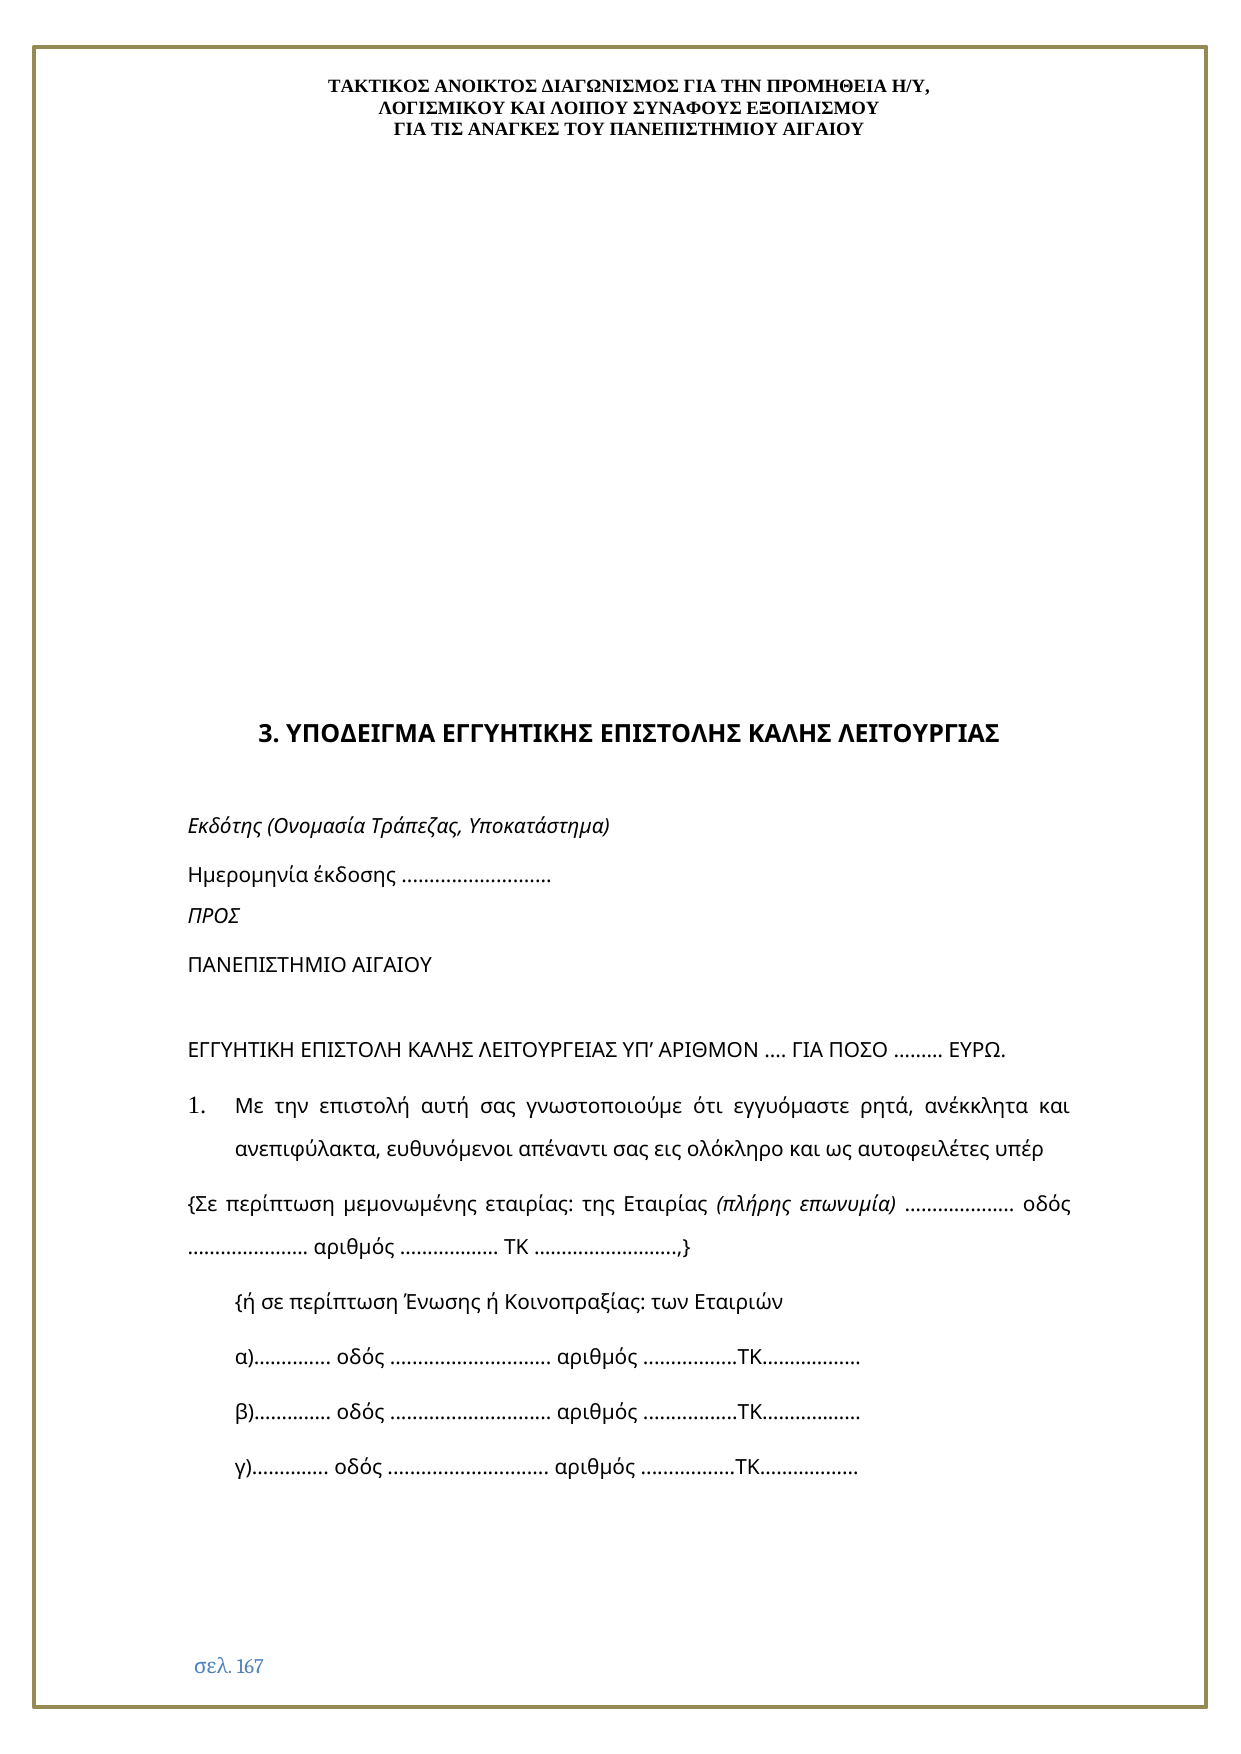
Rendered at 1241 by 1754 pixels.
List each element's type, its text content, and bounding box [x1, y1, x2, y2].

text β)……….…. οδός ............................. αριθμός .................ΤΚ……………… [234, 1397, 1071, 1426]
text Εκδότης (Ονομασία Τράπεζας, Υποκατάστημα) [187, 812, 1071, 840]
text ΠΑΝΕΠΙΣΤΗΜΙΟ ΑΙΓΑΙΟΥ [187, 950, 1071, 979]
list Με την επιστολή αυτή σας γνωστοποιούμε ότι εγγυόμαστε ρητά, ανέκκλητα και ανεπιφύλακτα, ευθυνόμενοι απέναντι σας εις ολόκληρο και ως αυτοφειλέτες υπέρ [187, 1091, 1071, 1163]
text {Σε περίπτωση μεμονωμένης εταιρίας: της Εταιρίας (πλήρης επωνυμία) ……………….. οδός …………………. αριθμός ……………… ΤΚ ……………………..,} [187, 1189, 1071, 1260]
text ΠΡΟΣ [187, 901, 1071, 930]
text ΕΓΓΥΗΤΙΚΗ ΕΠΙΣΤΟΛΗ ΚΑΛΗΣ ΛΕΙΤΟΥΡΓΕΙΑΣ ΥΠ’ ΑΡΙΘΜΟΝ .... ΓΙΑ ΠΟΣΟ ……… ΕΥΡΩ. [187, 1035, 1071, 1064]
text α)…….….... οδός ............................. αριθμός .................ΤΚ……………… [234, 1342, 1071, 1371]
text Ημερομηνία έκδοσης ........................... [187, 860, 1071, 889]
text 3. ΥΠΟΔΕΙΓΜΑ ΕΓΓΥΗΤΙΚΗΣ ΕΠΙΣΤΟΛΗΣ ΚΑΛΗΣ ΛΕΙΤΟΥΡΓΙΑΣ [187, 716, 1071, 750]
text {ή σε περίπτωση Ένωσης ή Κοινοπραξίας: των Εταιριών [234, 1287, 1071, 1315]
text γ)………….. οδός ............................. αριθμός .................ΤΚ……………… [234, 1452, 1071, 1481]
